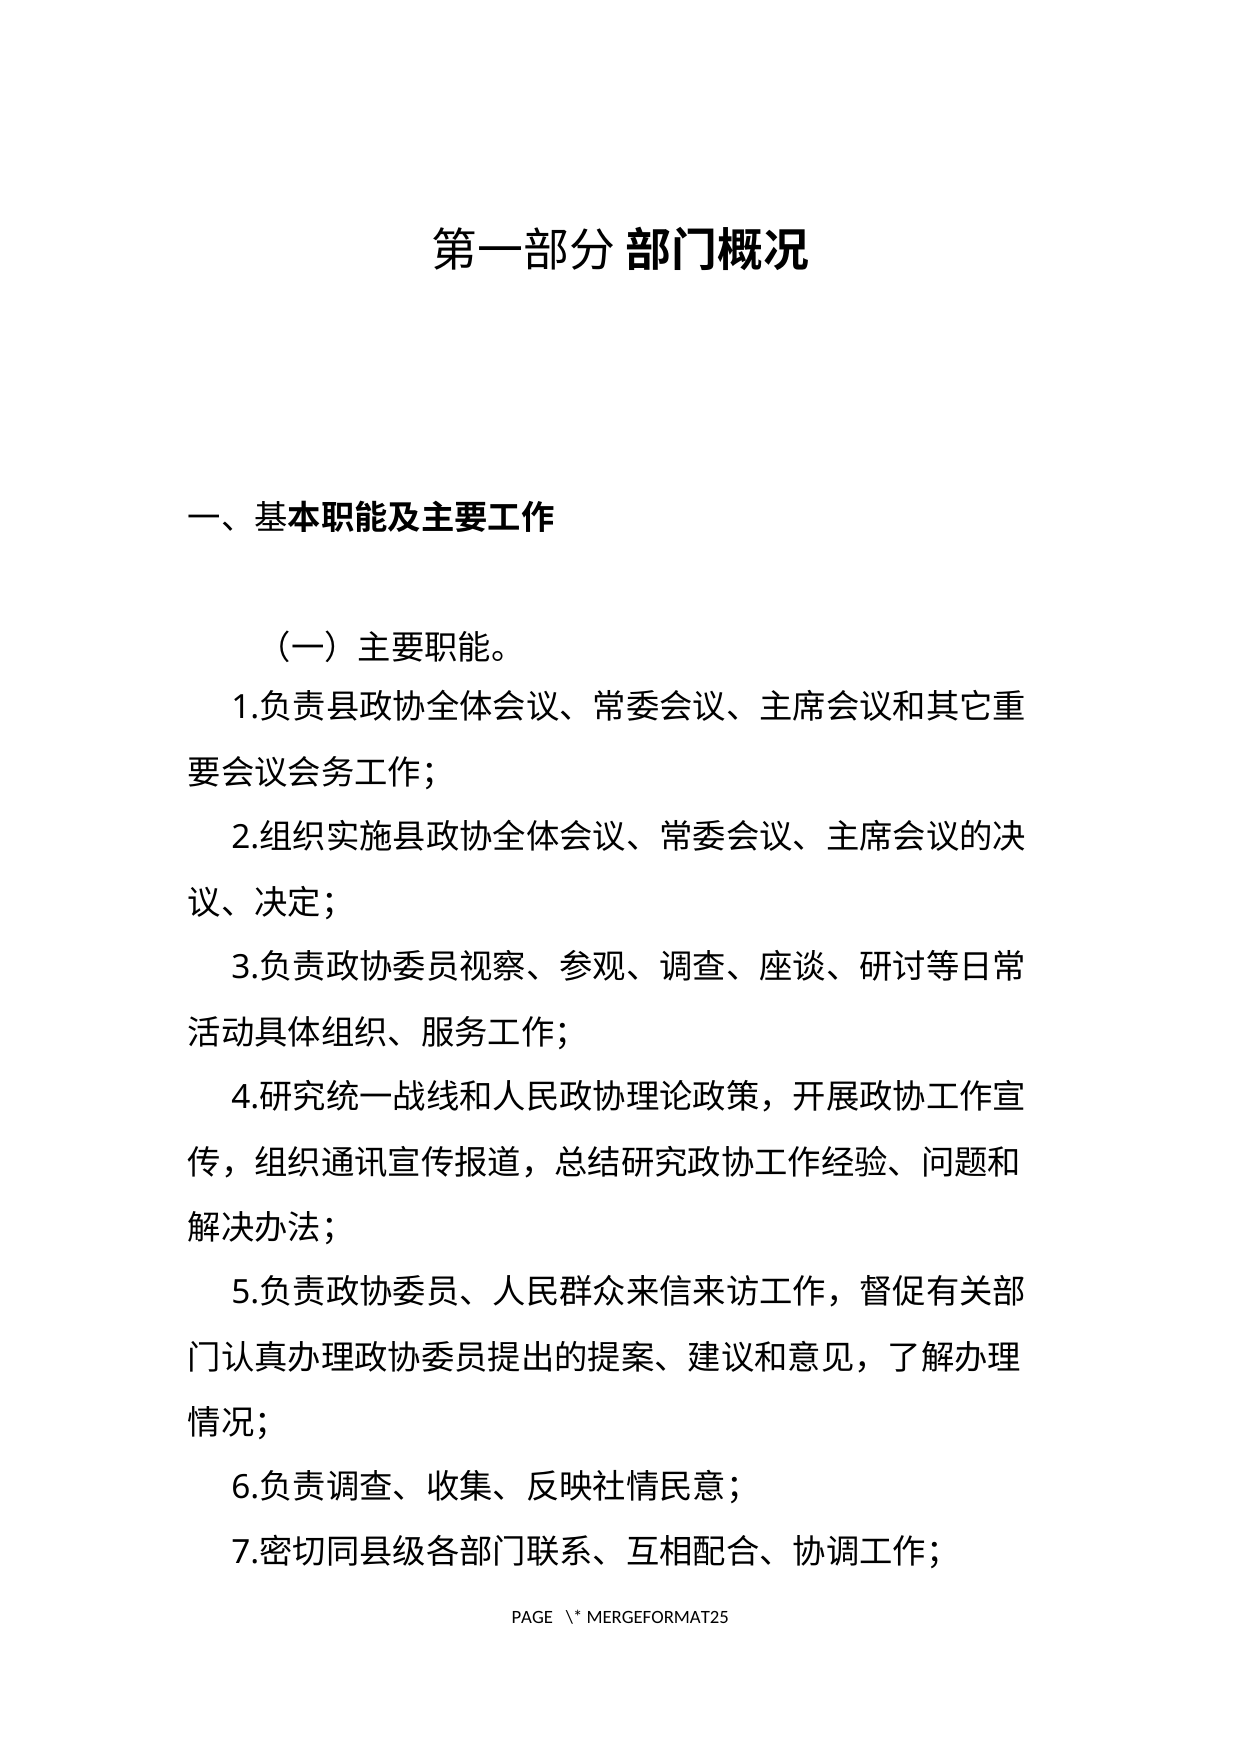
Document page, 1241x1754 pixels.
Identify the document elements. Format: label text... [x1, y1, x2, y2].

subtitle 第一部分 部门概况 [187, 197, 1053, 295]
subtitle 一、基本职能及主要工作 [187, 482, 1053, 547]
text 6.负责调查、收集、反映社情民意； [187, 1452, 1053, 1517]
text 7.密切同县级各部门联系、互相配合、协调工作； [187, 1517, 1053, 1582]
text 2.组织实施县政协全体会议、常委会议、主席会议的决议、决定； [187, 802, 1053, 932]
text 3.负责政协委员视察、参观、调查、座谈、研讨等日常活动具体组织、服务工作； [187, 932, 1053, 1062]
text 4.研究统一战线和人民政协理论政策，开展政协工作宣传，组织通讯宣传报道，总结研究政协工作经验、问题和解决办法； [187, 1062, 1053, 1257]
text 1.负责县政协全体会议、常委会议、主席会议和其它重要会议会务工作； [187, 672, 1053, 802]
text 5.负责政协委员、人民群众来信来访工作，督促有关部门认真办理政协委员提出的提案、建议和意见，了解办理情况； [187, 1257, 1053, 1452]
text （一）主要职能。 [187, 609, 1053, 672]
